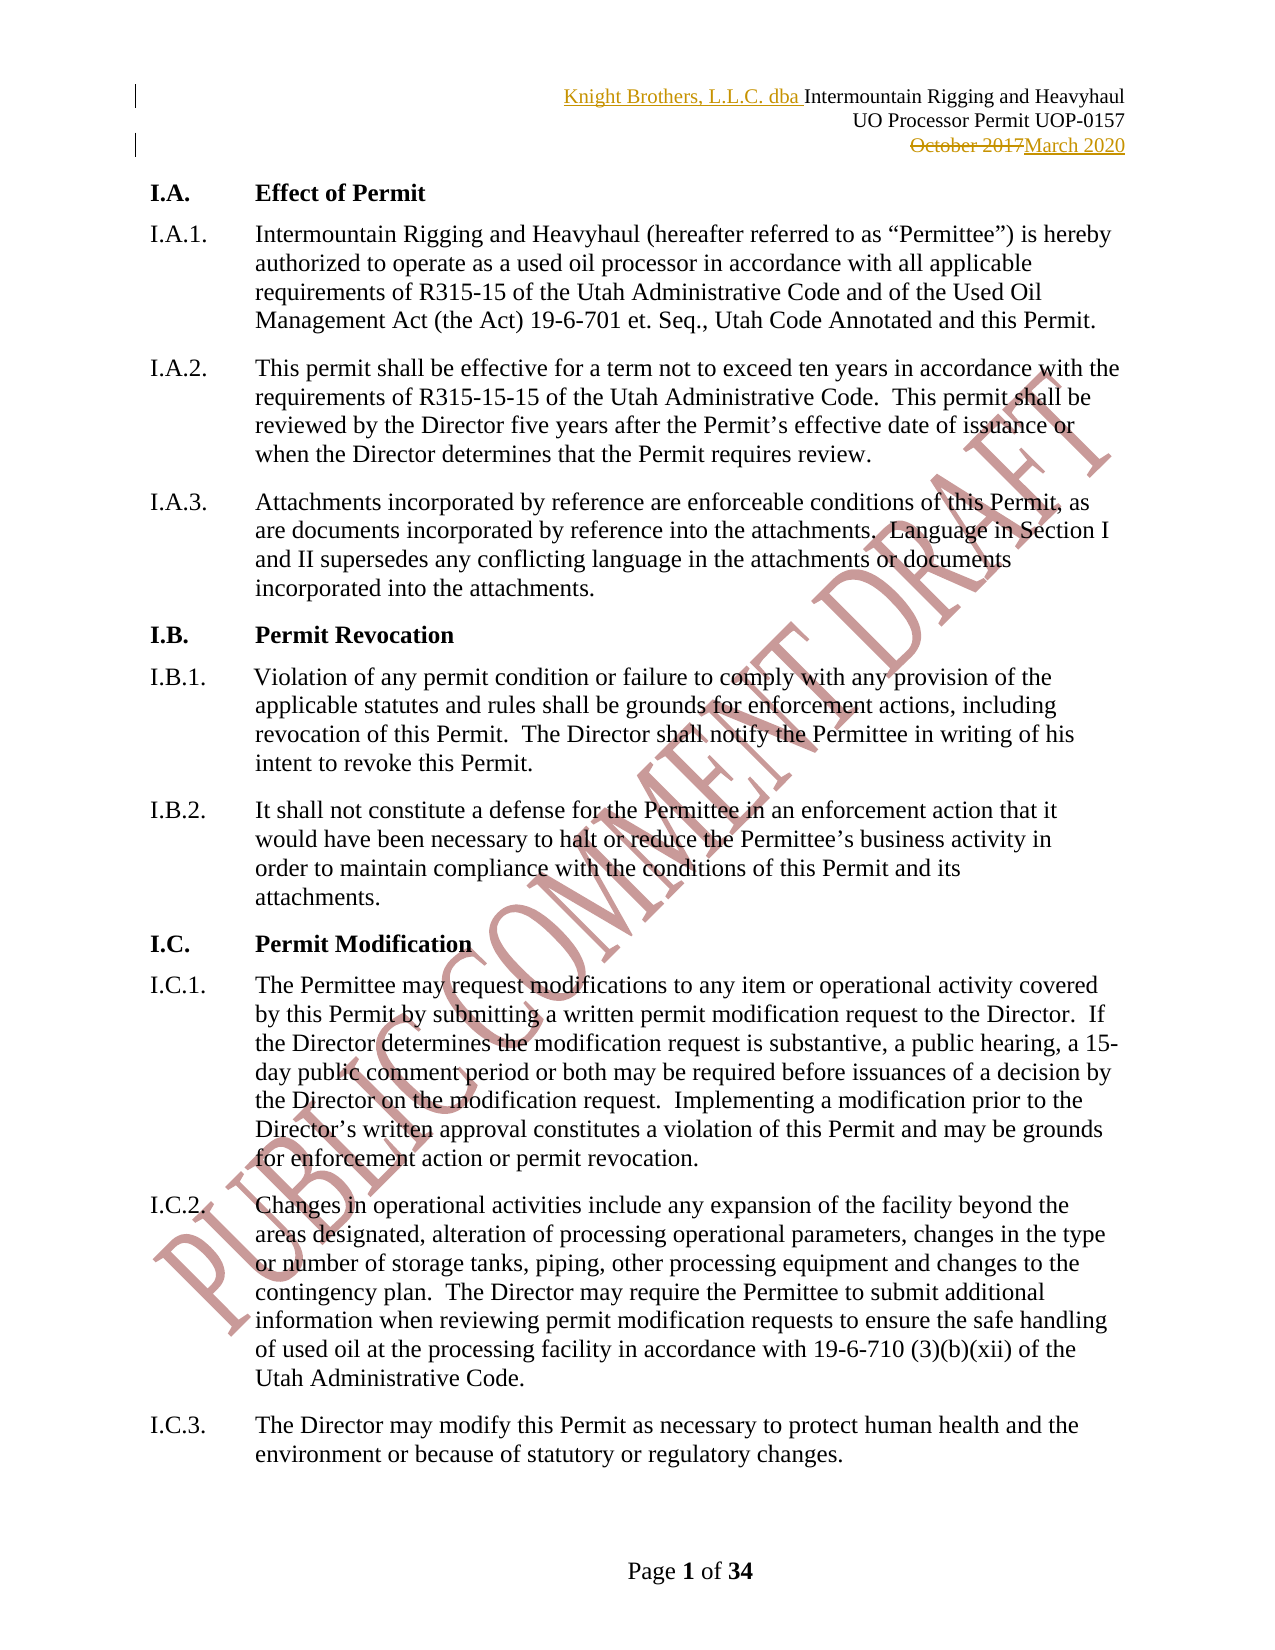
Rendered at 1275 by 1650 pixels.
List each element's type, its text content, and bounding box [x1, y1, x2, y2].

text I.A.2. This permit shall be effective for a term not to exceed ten years in accordance with the requirements of R315-15-15 of the Utah Administrative Code. This permit shall be reviewed by the Director five years after the Permit’s effective date of issuance or when the Director determines that the Permit requires review. [150, 353, 1125, 468]
text I.B.2. It shall not constitute a defense for the Permittee in an enforcement action that it would have been necessary to halt or reduce the Permittee’s business activity in order to maintain compliance with the conditions of this Permit and its attachments. [150, 796, 1059, 911]
text I.C.3. The Director may modify this Permit as necessary to protect human health and the environment or because of statutory or regulatory changes. [150, 1411, 1125, 1468]
subtitle I.C. Permit Modification [150, 929, 1125, 958]
text I.A. Effect of Permit [150, 178, 1125, 207]
text I.B.1. Violation of any permit condition or failure to comply with any provision of the applicable statutes and rules shall be grounds for enforcement actions, including revocation of this Permit. The Director shall notify the Permittee in writing of his intent to revoke this Permit. [150, 662, 1125, 777]
text I.C.2. Changes in operational activities include any expansion of the facility beyond the areas designated, alteration of processing operational parameters, changes in the type or number of storage tanks, piping, other processing equipment and changes to the contingency plan. The Director may require the Permittee to submit additional information when reviewing permit modification requests to ensure the safe handling of used oil at the processing facility in accordance with 19-6-710 (3)(b)(xii) of the Utah Administrative Code. [150, 1191, 1125, 1392]
text I.C.1. The Permittee may request modifications to any item or operational activity covered by this Permit by submitting a written permit modification request to the Director. If the Director determines the modification request is substantive, a public hearing, a 15-day public comment period or both may be required before issuances of a decision by the Director on the modification request. Implementing a modification prior to the Director’s written approval constitutes a violation of this Permit and may be grounds for enforcement action or permit revocation. [150, 971, 1125, 1172]
text I.A.3. Attachments incorporated by reference are enforceable conditions of this Permit, as are documents incorporated by reference into the attachments. Language in Section I and II supersedes any conflicting language in the attachments or documents incorporated into the attachments. [150, 487, 1125, 602]
text I.A.1. Intermountain Rigging and Heavyhaul (hereafter referred to as “Permittee”) is hereby authorized to operate as a used oil processor in accordance with all applicable requirements of R315-15 of the Utah Administrative Code and of the Used Oil Management Act (the Act) 19-6-701 et. Seq., Utah Code Annotated and this Permit. [150, 219, 1125, 334]
text I.B. Permit Revocation [150, 621, 1125, 649]
